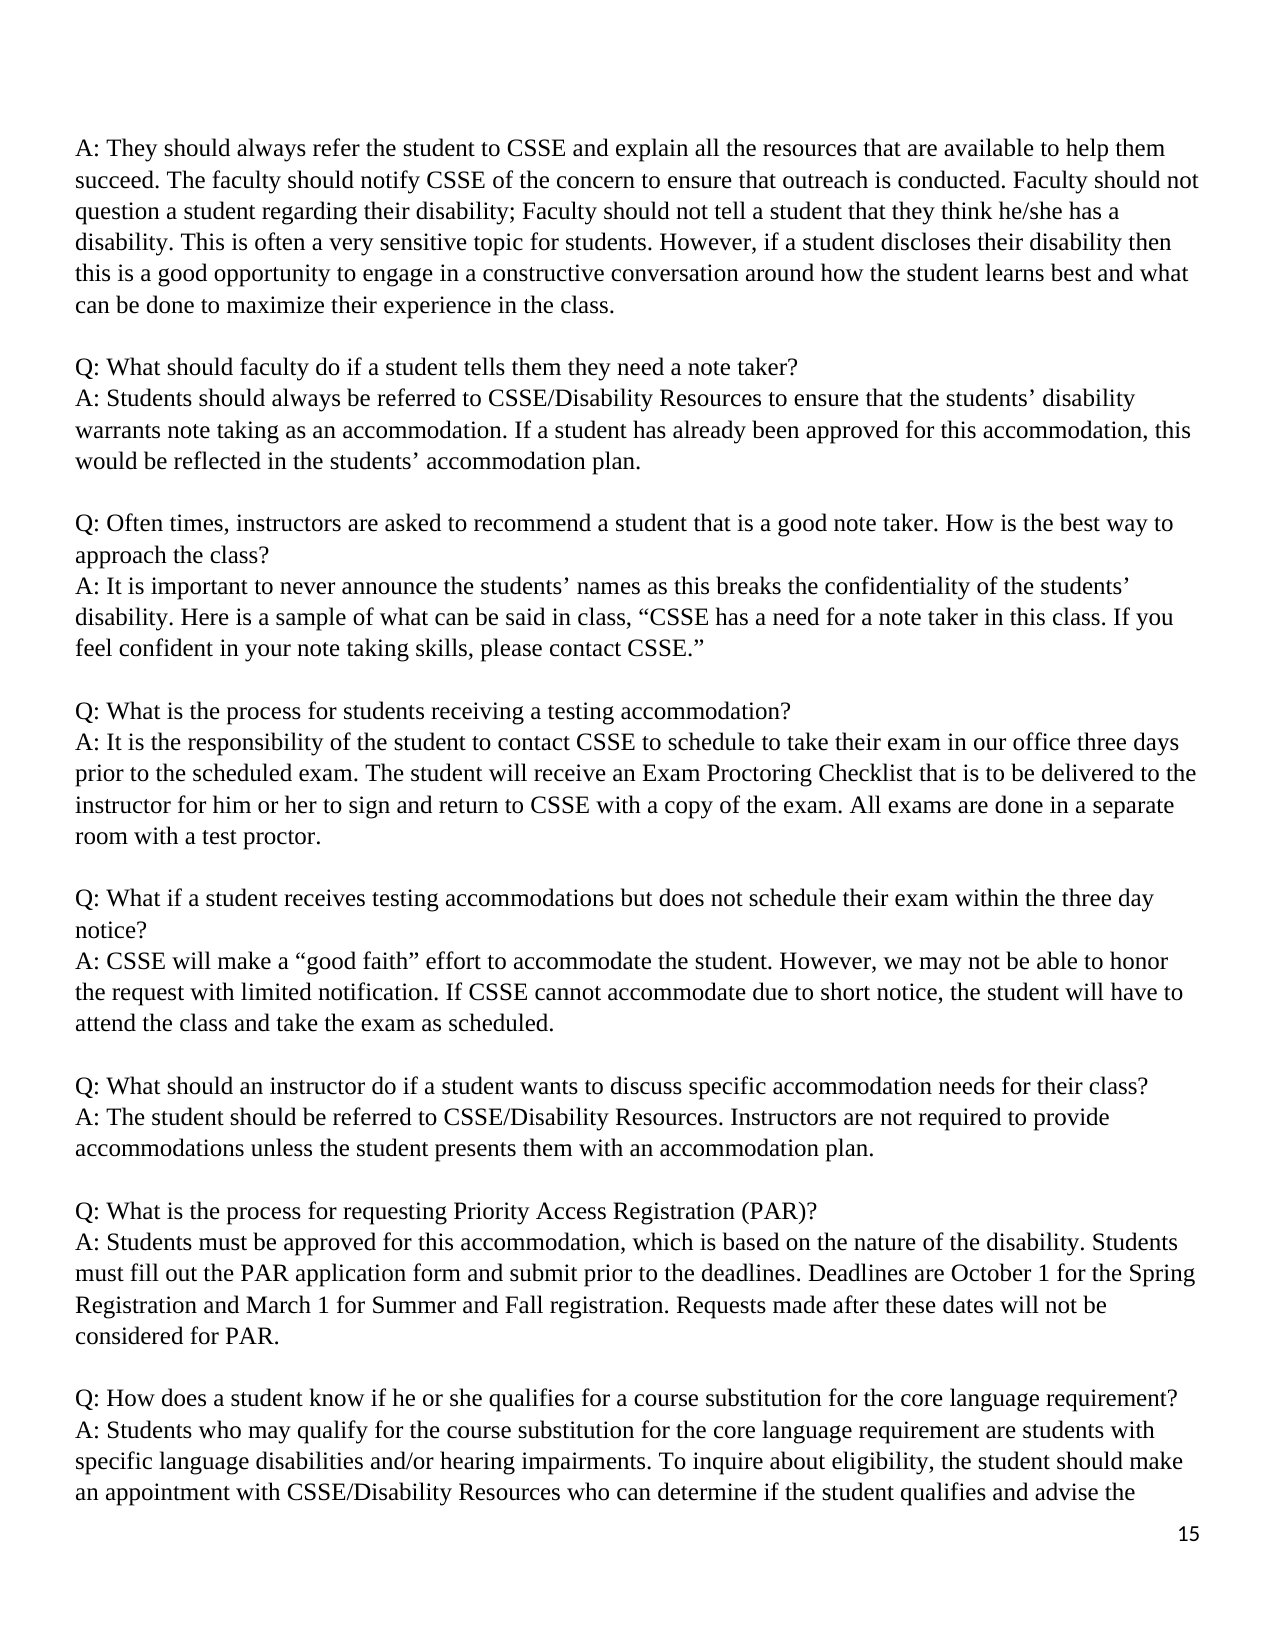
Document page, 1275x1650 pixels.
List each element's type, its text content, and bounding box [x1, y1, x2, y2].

text Q: What if a student receives testing accommodations but does not schedule their exam within the three day notice? [75, 881, 1200, 943]
text A: It is the responsibility of the student to contact CSSE to schedule to take their exam in our office three days prior to the scheduled exam. The student will receive an Exam Proctoring Checklist that is to be delivered to the instructor for him or her to sign and return to CSSE with a copy of the exam. All exams are done in a separate room with a test proctor. [75, 725, 1200, 850]
text Q: What should faculty do if a student tells them they need a note taker? [75, 350, 1200, 381]
text A: Students should always be referred to CSSE/Disability Resources to ensure that the students’ disability warrants note taking as an accommodation. If a student has already been approved for this accommodation, this would be reflected in the students’ accommodation plan. [75, 381, 1200, 475]
text Q: What should an instructor do if a student wants to discuss specific accommodation needs for their class? [75, 1068, 1200, 1100]
text A: The student should be referred to CSSE/Disability Resources. Instructors are not required to provide accommodations unless the student presents them with an accommodation plan. [75, 1100, 1200, 1162]
text Q: How does a student know if he or she qualifies for a course substitution for the core language requirement? [75, 1381, 1200, 1412]
text Q: What is the process for students receiving a testing accommodation? [75, 693, 1200, 725]
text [75, 1412, 1200, 1506]
text Q: What is the process for requesting Priority Access Registration (PAR)? [75, 1193, 1200, 1225]
text A: Students must be approved for this accommodation, which is based on the nature of the disability. Students must fill out the PAR application form and submit prior to the deadlines. Deadlines are October 1 for the Spring Registration and March 1 for Summer and Fall registration. Requests made after these dates will not be considered for PAR. [75, 1225, 1200, 1350]
text Q: Often times, instructors are asked to recommend a student that is a good note taker. How is the best way to approach the class? [75, 506, 1200, 568]
text A: CSSE will make a “good faith” effort to accommodate the student. However, we may not be able to honor the request with limited notification. If CSSE cannot accommodate due to short notice, the student will have to attend the class and take the exam as scheduled. [75, 943, 1200, 1037]
text A: They should always refer the student to CSSE and explain all the resources that are available to help them succeed. The faculty should notify CSSE of the concern to ensure that outreach is conducted. Faculty should not question a student regarding their disability; Faculty should not tell a student that they think he/she has a disability. This is often a very sensitive topic for students. However, if a student discloses their disability then this is a good opportunity to engage in a constructive conversation around how the student learns best and what can be done to maximize their experience in the class. [75, 131, 1200, 318]
text A: It is important to never announce the students’ names as this breaks the confidentiality of the students’ disability. Here is a sample of what can be said in class, “CSSE has a need for a note taker in this class. If you feel confident in your note taking skills, please contact CSSE.” [75, 568, 1200, 662]
